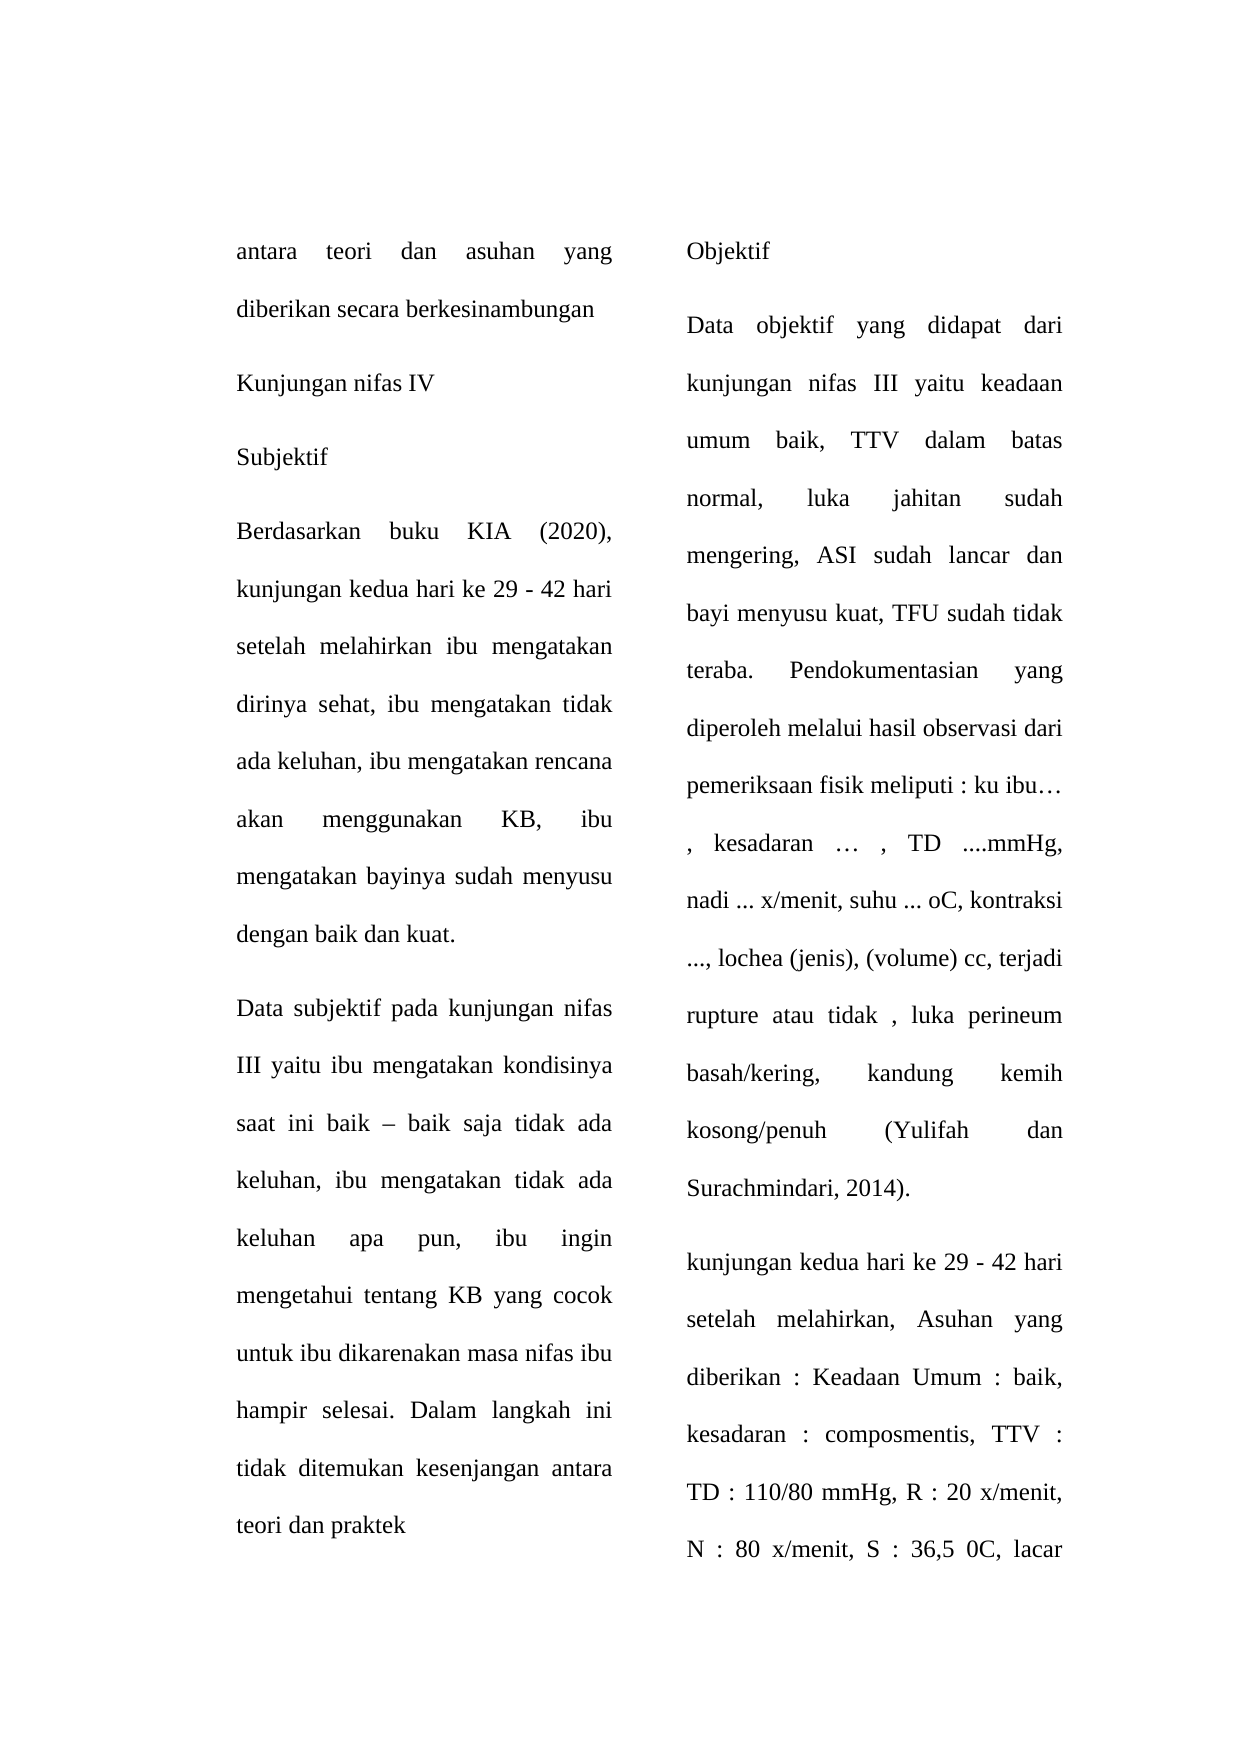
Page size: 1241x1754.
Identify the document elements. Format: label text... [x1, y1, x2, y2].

text Objektif [686, 236, 1063, 265]
text Data objektif yang didapat dari kunjungan nifas III yaitu keadaan umum baik, TTV dalam batas normal, luka jahitan sudah mengering, ASI sudah lancar dan bayi menyusu kuat, TFU sudah tidak teraba. Pendokumentasian yang diperoleh melalui hasil observasi dari pemeriksaan fisik meliputi : ku ibu… , kesadaran … , TD ....mmHg, nadi ... x/menit, suhu ... oC, kontraksi ..., lochea (jenis), (volume) cc, terjadi rupture atau tidak , luka perineum basah/kering, kandung kemih kosong/penuh (Yulifah dan Surachmindari, 2014). [686, 310, 1063, 1202]
text Berdasarkan buku KIA (2020), kunjungan kedua hari ke 29 - 42 hari setelah melahirkan ibu mengatakan dirinya sehat, ibu mengatakan tidak ada keluhan, ibu mengatakan rencana akan menggunakan KB, ibu mengatakan bayinya sudah menyusu dengan baik dan kuat. [236, 516, 613, 947]
text Data subjektif pada kunjungan nifas III yaitu ibu mengatakan kondisinya saat ini baik – baik saja tidak ada keluhan, ibu mengatakan tidak ada keluhan apa pun, ibu ingin mengetahui tentang KB yang cocok untuk ibu dikarenakan masa nifas ibu hampir selesai. Dalam langkah ini tidak ditemukan kesenjangan antara teori dan praktek [236, 993, 613, 1539]
text Subjektif [236, 442, 613, 471]
text Kunjungan nifas IV [236, 368, 613, 397]
